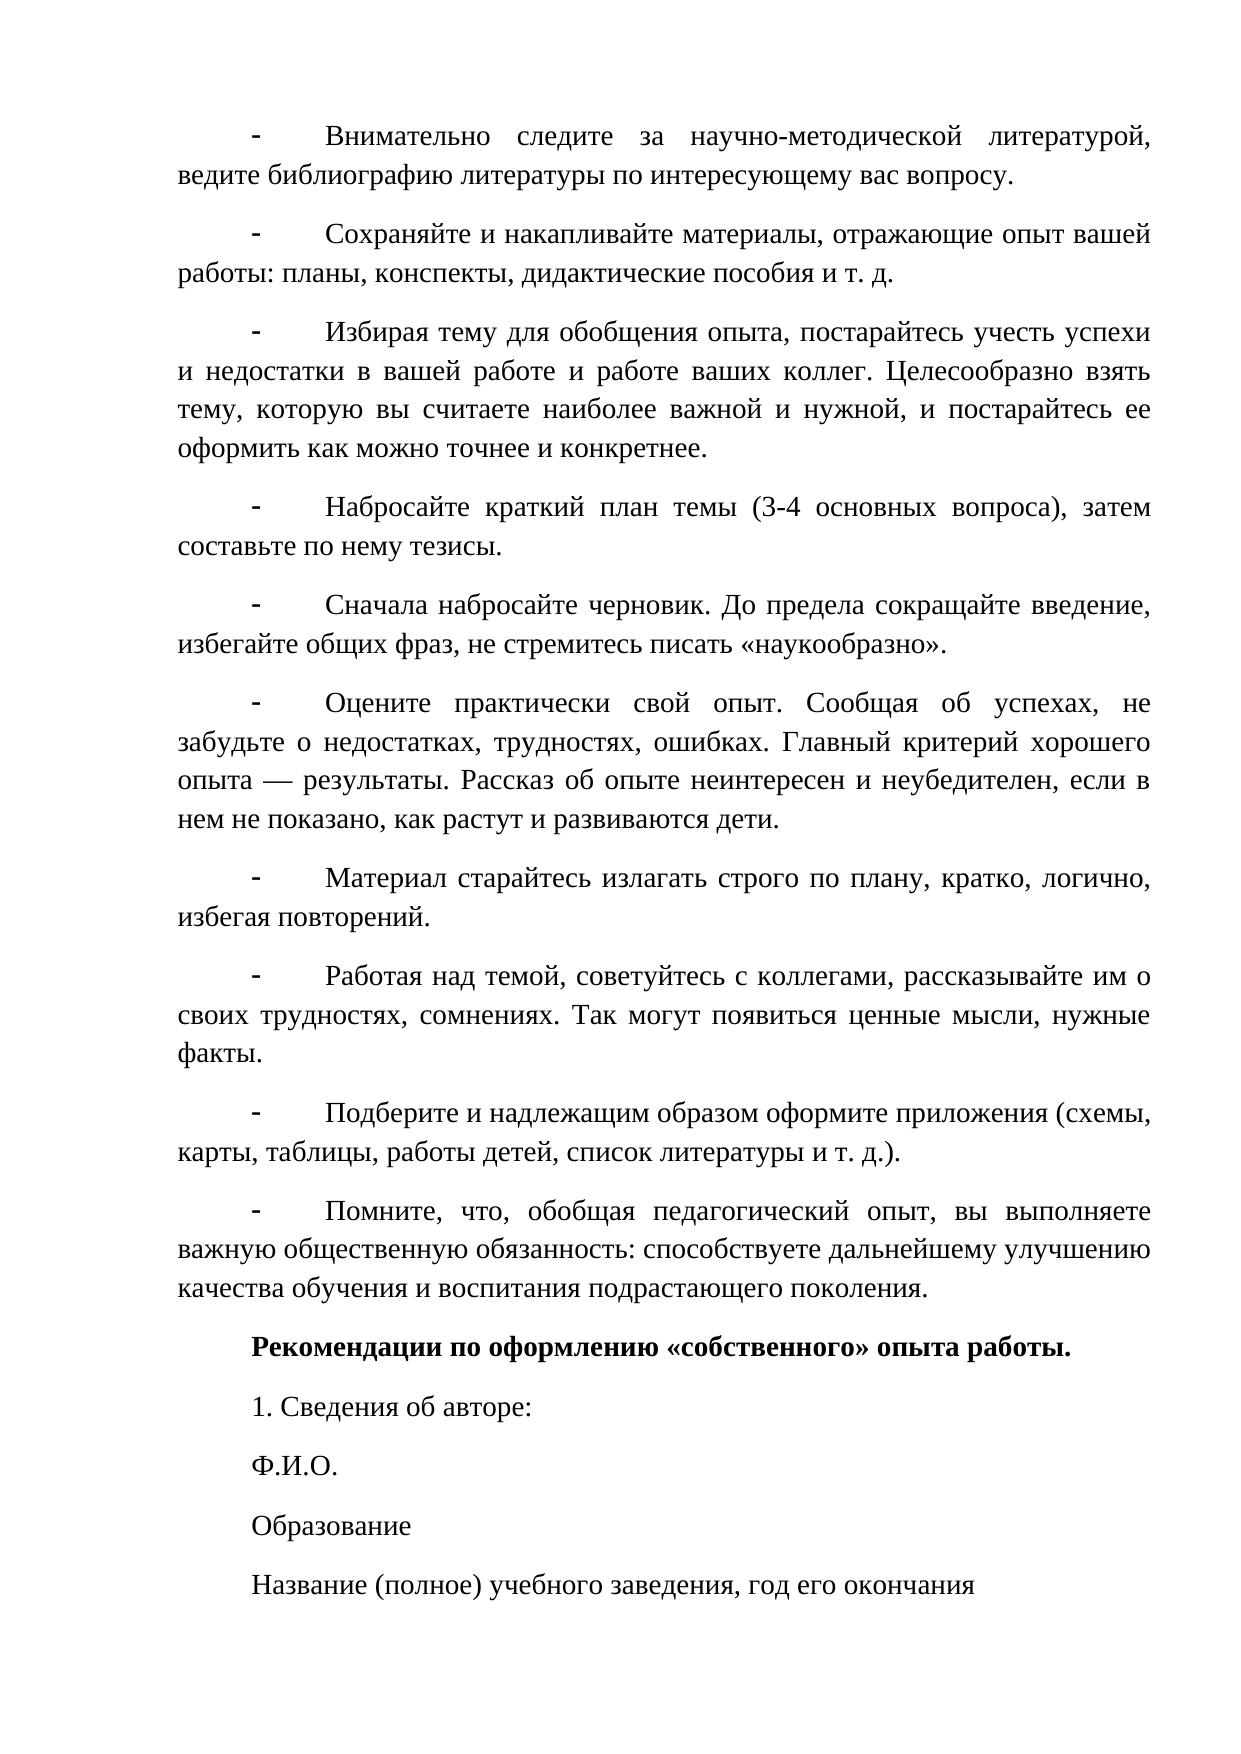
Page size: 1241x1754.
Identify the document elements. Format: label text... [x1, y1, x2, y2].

text 1. Сведения об авторе: [177, 1389, 1152, 1422]
text Название (полное) учебного заведения, год его окончания [177, 1567, 1152, 1601]
list Набросайте краткий план темы (3-4 основных вопроса), затем составьте по нему тезисы. [177, 489, 1152, 561]
list Подберите и надлежащим образом оформите приложения (схемы, карты, таблицы, работы детей, список литературы и т. д.). [177, 1095, 1152, 1167]
list Избирая тему для обобщения опыта, постарайтесь учесть успехи и недостатки в вашей работе и работе ваших коллег. Целесообразно взять тему, которую вы считаете наиболее важной и нужной, и постарайтесь ее оформить как можно точнее и конкретнее. [177, 314, 1152, 463]
list Внимательно следите за научно-методической литературой, ведите библиографию литературы по интересующему вас вопросу. [177, 118, 1152, 190]
text Рекомендации по оформлению «собственного» опыта работы. [177, 1329, 1152, 1363]
list Оцените практически свой опыт. Сообщая об успехах, не забудьте о недостатках, трудностях, ошибках. Главный критерий хорошего опыта — результаты. Рассказ об опыте неинтересен и неубедителен, если в нем не показано, как растут и развиваются дети. [177, 685, 1152, 834]
list Помните, что, обобщая педагогический опыт, вы выполняете важную общественную обязанность: способствуете дальнейшему улучшению качества обучения и воспитания подрастающего поколения. [177, 1193, 1152, 1304]
text Образование [177, 1508, 1152, 1541]
list Сначала набросайте черновик. До предела сокращайте введение, избегайте общих фраз, не стремитесь писать «наукообразно». [177, 587, 1152, 659]
list Работая над темой, советуйтесь с коллегами, рассказывайте им о своих трудностях, сомнениях. Так могут появиться ценные мысли, нужные факты. [177, 958, 1152, 1069]
list Материал старайтесь излагать строго по плану, кратко, логично, избегая повторений. [177, 860, 1152, 933]
text Ф.И.О. [177, 1448, 1152, 1482]
list Сохраняйте и накапливайте материалы, отражающие опыт вашей работы: планы, конспекты, дидактические пособия и т. д. [177, 216, 1152, 288]
